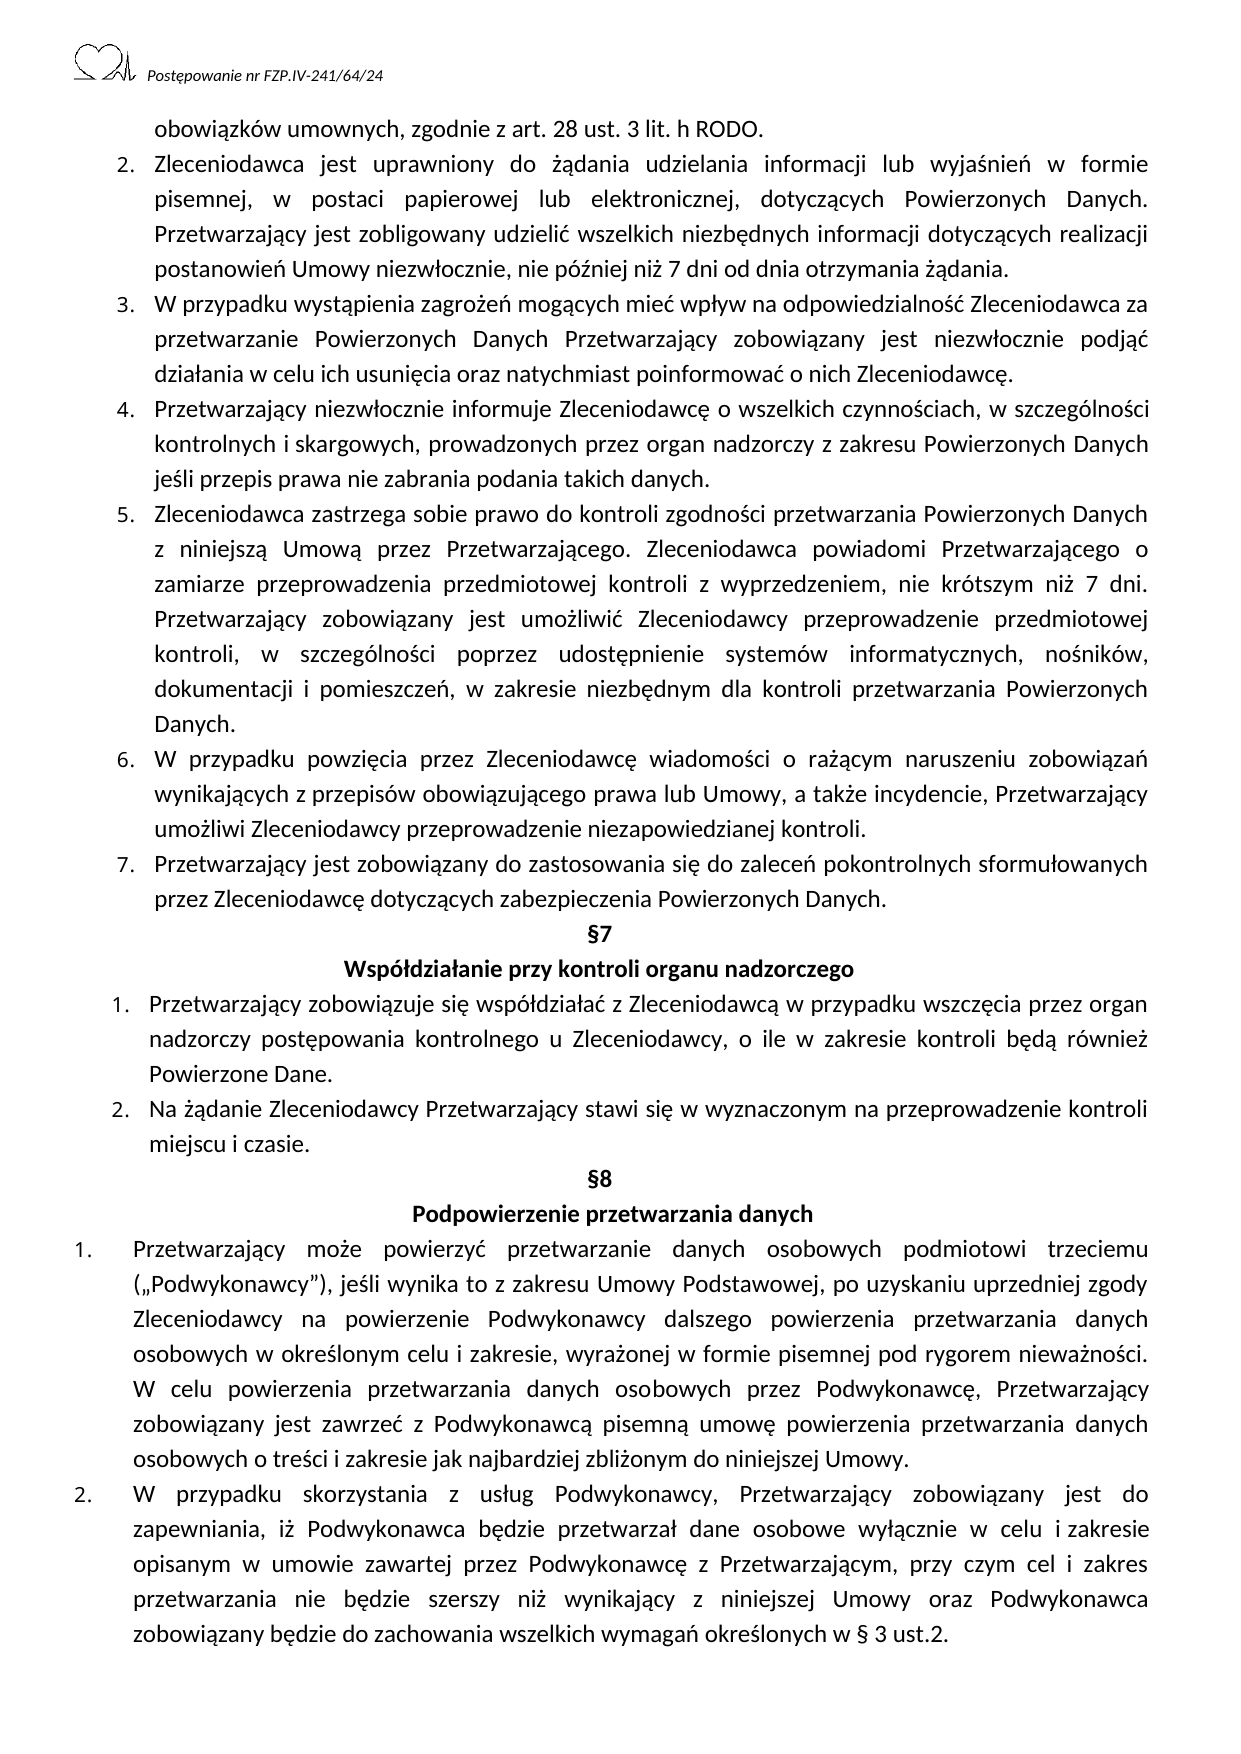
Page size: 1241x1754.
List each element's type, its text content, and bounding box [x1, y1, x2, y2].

list W przypadku wystąpienia zagrożeń mogących mieć wpływ na odpowiedzialność Zleceniodawca za przetwarzanie Powierzonych Danych Przetwarzający zobowiązany jest niezwłocznie podjąć działania w celu ich usunięcia oraz natychmiast poinformować o nich Zleceniodawcę. [117, 288, 1150, 389]
list W przypadku skorzystania z usług Podwykonawcy, Przetwarzający zobowiązany jest do zapewniania, iż Podwykonawca będzie przetwarzał dane osobowe wyłącznie w celu i zakresie opisanym w umowie zawartej przez Podwykonawcę z Przetwarzającym, przy czym cel i zakres przetwarzania nie będzie szerszy niż wynikający z niniejszej Umowy oraz Podwykonawca zobowiązany będzie do zachowania wszelkich wymagań określonych w § 3 ust.2. [74, 1478, 1150, 1649]
list Przetwarzający jest zobowiązany do zastosowania się do zaleceń pokontrolnych sformułowanych przez Zleceniodawcę dotyczących zabezpieczenia Powierzonych Danych. [117, 848, 1150, 914]
list Przetwarzający może powierzyć przetwarzanie danych osobowych podmiotowi trzeciemu („Podwykonawcy”), jeśli wynika to z zakresu Umowy Podstawowej, po uzyskaniu uprzedniej zgody Zleceniodawcy na powierzenie Podwykonawcy dalszego powierzenia przetwarzania danych osobowych w określonym celu i zakresie, wyrażonej w formie pisemnej pod rygorem nieważności. W celu powierzenia przetwarzania danych osobowych przez Podwykonawcę, Przetwarzający zobowiązany jest zawrzeć z Podwykonawcą pisemną umowę powierzenia przetwarzania danych osobowych o treści i zakresie jak najbardziej zbliżonym do niniejszej Umowy. [74, 1233, 1150, 1474]
text Podpowierzenie przetwarzania danych [74, 1198, 1152, 1229]
text Współdziałanie przy kontroli organu nadzorczego [74, 953, 1124, 984]
list Na żądanie Zleceniodawcy Przetwarzający stawi się w wyznaczonym na przeprowadzenie kontroli miejscu i czasie. [111, 1093, 1150, 1159]
list Zleceniodawca jest uprawniony do żądania udzielania informacji lub wyjaśnień w formie pisemnej, w postaci papierowej lub elektronicznej, dotyczących Powierzonych Danych. Przetwarzający jest zobligowany udzielić wszelkich niezbędnych informacji dotyczących realizacji postanowień Umowy niezwłocznie, nie później niż 7 dni od dnia otrzymania żądania. [117, 148, 1150, 284]
text §8 [74, 1163, 1125, 1194]
picture [73, 44, 137, 81]
list Przetwarzający zobowiązuje się współdziałać z Zleceniodawcą w przypadku wszczęcia przez organ nadzorczy postępowania kontrolnego u Zleceniodawcy, o ile w zakresie kontroli będą również Powierzone Dane. [111, 988, 1150, 1089]
list Zleceniodawca zastrzega sobie prawo do kontroli zgodności przetwarzania Powierzonych Danych z niniejszą Umową przez Przetwarzającego. Zleceniodawca powiadomi Przetwarzającego o zamiarze przeprowadzenia przedmiotowej kontroli z wyprzedzeniem, nie krótszym niż 7 dni. Przetwarzający zobowiązany jest umożliwić Zleceniodawcy przeprowadzenie przedmiotowej kontroli, w szczególności poprzez udostępnienie systemów informatycznych, nośników, dokumentacji i pomieszczeń, w zakresie niezbędnym dla kontroli przetwarzania Powierzonych Danych. [117, 498, 1150, 739]
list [117, 113, 1150, 144]
text §7 [74, 918, 1125, 949]
list Przetwarzający niezwłocznie informuje Zleceniodawcę o wszelkich czynnościach, w szczególności kontrolnych i skargowych, prowadzonych przez organ nadzorczy z zakresu Powierzonych Danych jeśli przepis prawa nie zabrania podania takich danych. [117, 393, 1150, 494]
list W przypadku powzięcia przez Zleceniodawcę wiadomości o rażącym naruszeniu zobowiązań wynikających z przepisów obowiązującego prawa lub Umowy, a także incydencie, Przetwarzający umożliwi Zleceniodawcy przeprowadzenie niezapowiedzianej kontroli. [117, 743, 1150, 844]
